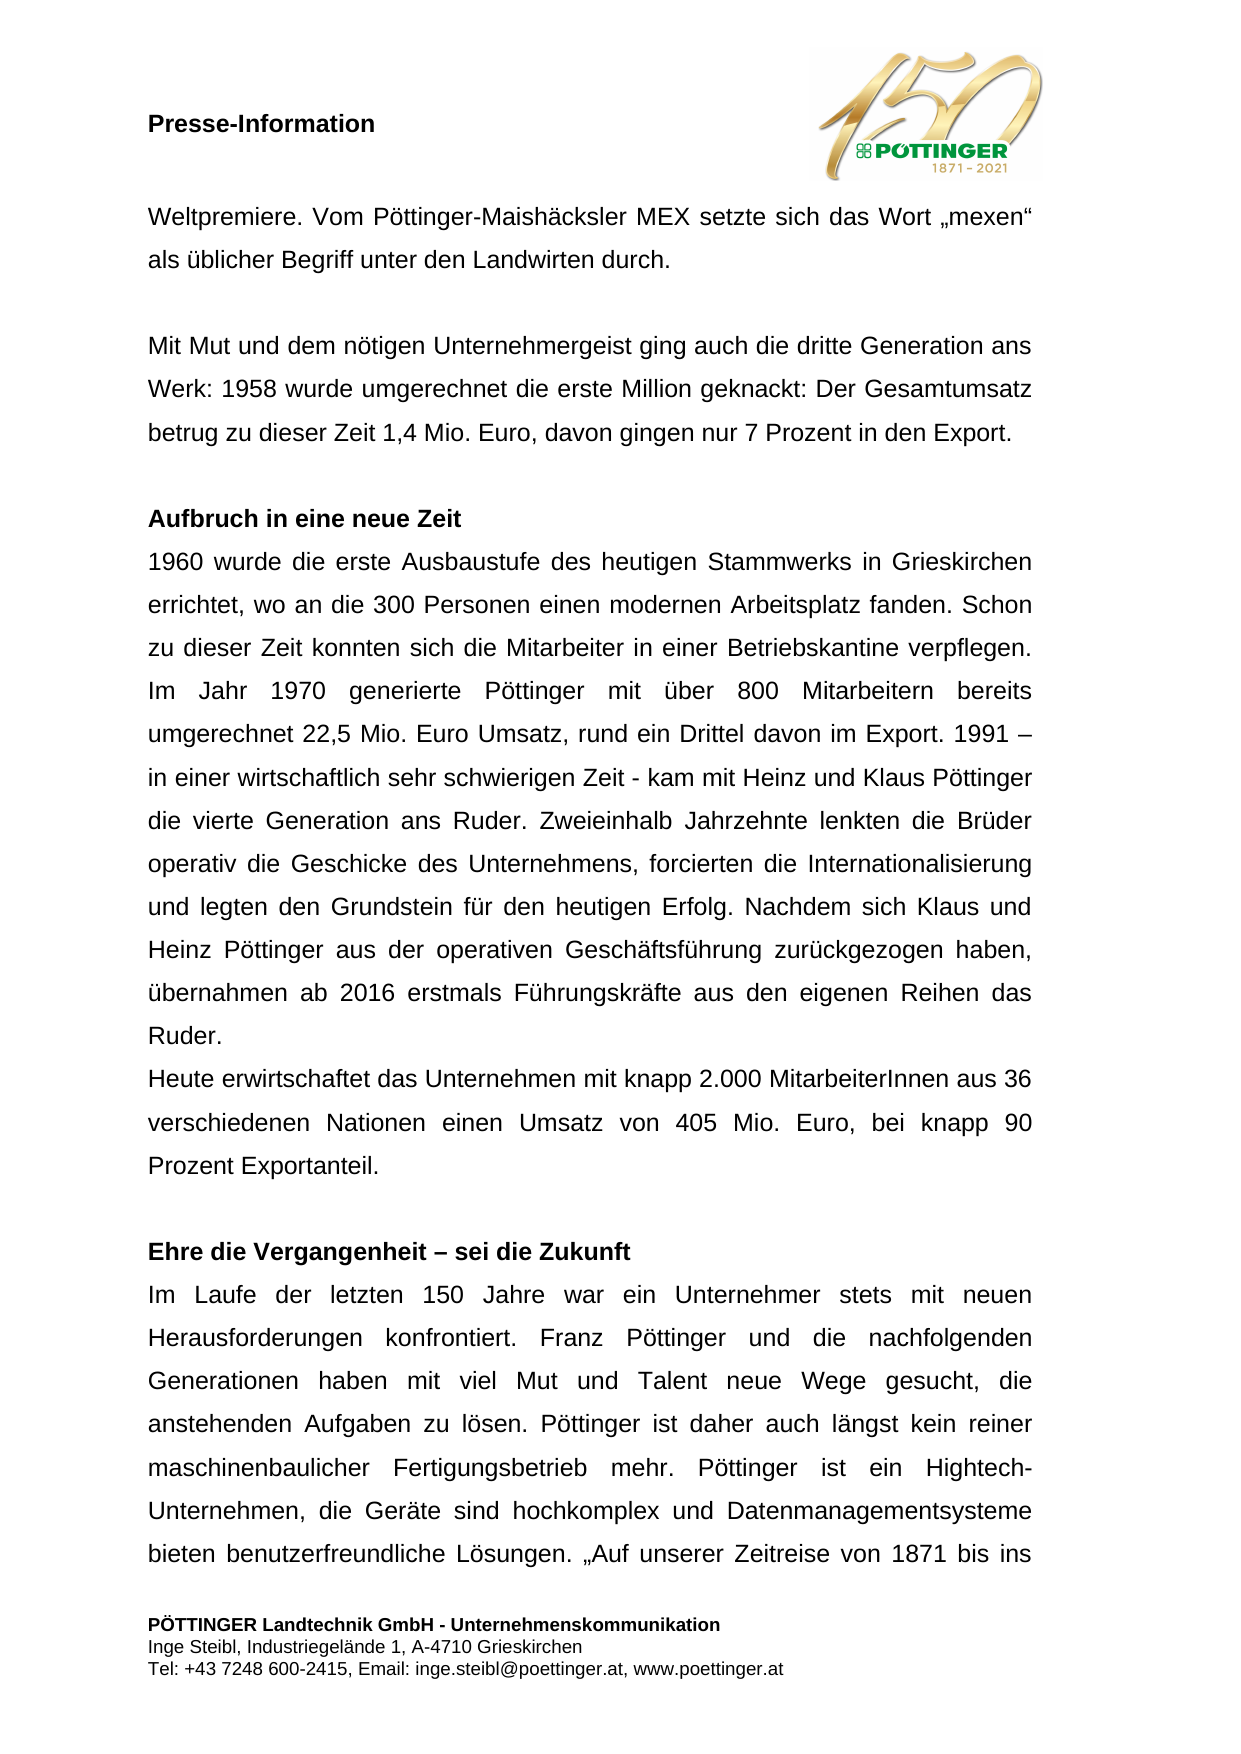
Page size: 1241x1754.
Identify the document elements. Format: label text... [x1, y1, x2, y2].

picture [809, 47, 1044, 181]
text 1960 wurde die erste Ausbaustufe des heutigen Stammwerks in Grieskirchen errichtet, wo an die 300 Personen einen modernen Arbeitsplatz fanden. Schon zu dieser Zeit konnten sich die Mitarbeiter in einer Betriebskantine verpflegen. Im Jahr 1970 generierte Pöttinger mit über 800 Mitarbeitern bereits umgerechnet 22,5 Mio. Euro Umsatz, rund ein Drittel davon im Export. 1991 – in einer wirtschaftlich sehr schwierigen Zeit - kam mit Heinz und Klaus Pöttinger die vierte Generation ans Ruder. Zweieinhalb Jahrzehnte lenkten die Brüder operativ die Geschicke des Unternehmens, forcierten die Internationalisierung und legten den Grundstein für den heutigen Erfolg. Nachdem sich Klaus und Heinz Pöttinger aus der operativen Geschäftsführung zurückgezogen haben, übernahmen ab 2016 erstmals Führungskräfte aus den eigenen Reihen das Ruder. [148, 547, 1034, 1050]
text Aufbruch in eine neue Zeit [148, 504, 1034, 533]
text Ehre die Vergangenheit – sei die Zukunft [148, 1237, 1034, 1266]
text Heute erwirtschaftet das Unternehmen mit knapp 2.000 MitarbeiterInnen aus 36 verschiedenen Nationen einen Umsatz von 405 Mio. Euro, bei knapp 90 Prozent Exportanteil. [148, 1064, 1034, 1179]
text Mit Mut und dem nötigen Unternehmergeist ging auch die dritte Generation ans Werk: 1958 wurde umgerechnet die erste Million geknackt: Der Gesamtumsatz betrug zu dieser Zeit 1,4 Mio. Euro, davon gingen nur 7 Prozent in den Export. [148, 331, 1034, 446]
